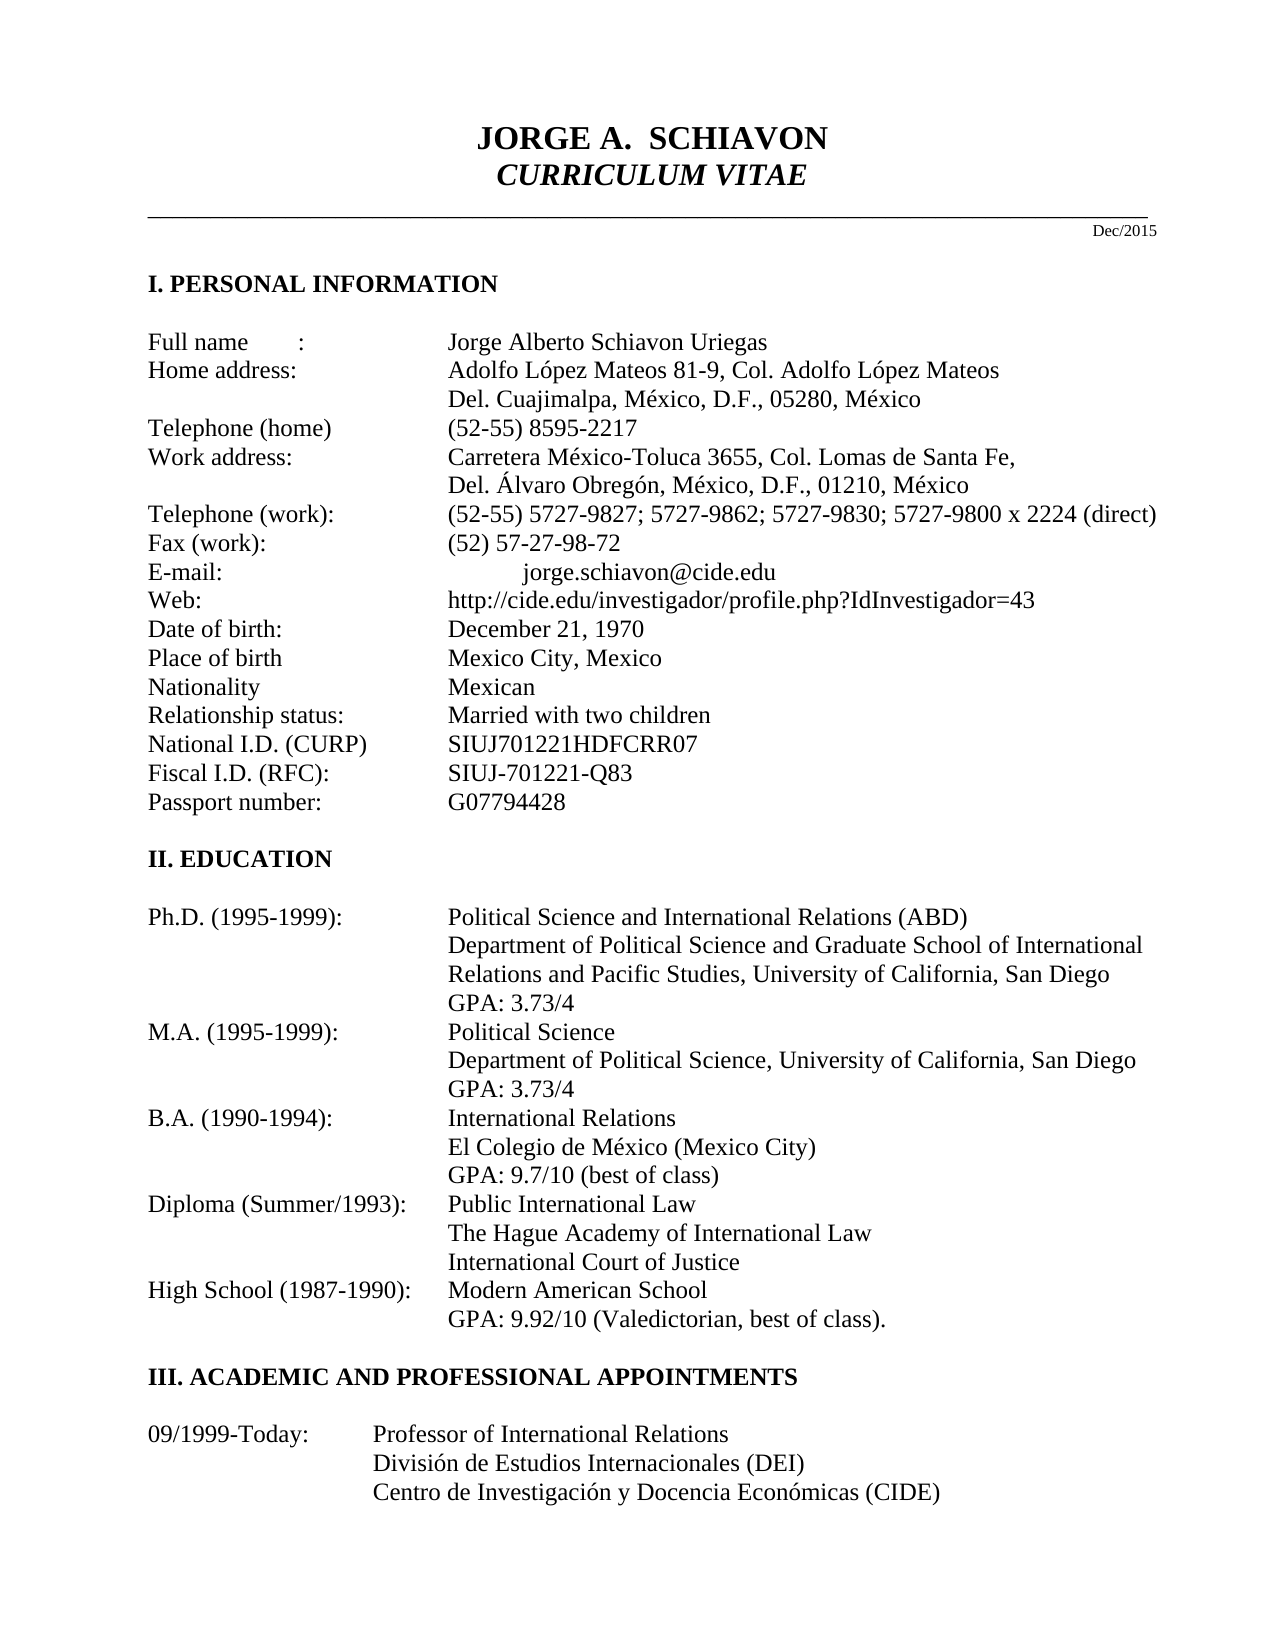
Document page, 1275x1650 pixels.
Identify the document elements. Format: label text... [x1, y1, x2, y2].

text Web: http://cide.edu/investigador/profile.php?IdInvestigador=43 [148, 585, 1157, 614]
text Home address: Adolfo López Mateos 81-9, Col. Adolfo López Mateos [148, 355, 1157, 384]
text Relationship status: Married with two children [148, 700, 1157, 729]
text The Hague Academy of International Law [148, 1218, 1157, 1247]
text Diploma (Summer/1993): Public International Law [148, 1189, 1157, 1218]
text Fax (work): (52) 57-27-98-72 [148, 528, 1157, 557]
text National I.D. (CURP) SIUJ701221HDFCRR07 [148, 729, 1157, 758]
text División de Estudios Internacionales (DEI) [148, 1448, 1157, 1477]
text 09/1999-Today: Professor of International Relations [148, 1419, 1157, 1448]
text III. ACADEMIC AND PROFESSIONAL APPOINTMENTS [148, 1362, 1157, 1390]
text GPA: 3.73/4 [148, 1074, 1157, 1103]
text I. PERSONAL INFORMATION [148, 269, 1157, 298]
text CURRICULUM VITAE [148, 156, 1157, 192]
text JORGE A. SCHIAVON [148, 118, 1157, 156]
text Fiscal I.D. (RFC): SIUJ-701221-Q83 [148, 758, 1157, 787]
text Del. Cuajimalpa, México, D.F., 05280, México [148, 384, 1157, 413]
text Nationality Mexican [148, 672, 1157, 700]
text E-mail: jorge.schiavon@cide.edu [148, 557, 1157, 585]
text Telephone (work): (52-55) 5727-9827; 5727-9862; 5727-9830; 5727-9800 x 2224 (direct) [148, 499, 1157, 528]
text B.A. (1990-1994): International Relations [148, 1103, 1157, 1132]
text Dec/2015 [148, 221, 1157, 240]
text Ph.D. (1995-1999): Political Science and International Relations (ABD) [148, 902, 1157, 930]
text II. EDUCATION [148, 844, 1157, 873]
text International Court of Justice [373, 1247, 1157, 1275]
text El Colegio de México (Mexico City) [148, 1132, 1157, 1160]
text Del. Álvaro Obregón, México, D.F., 01210, México [148, 470, 1157, 499]
text Department of Political Science, University of California, San Diego [148, 1045, 1157, 1074]
text Place of birth Mexico City, Mexico [148, 643, 1157, 672]
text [148, 1477, 1157, 1505]
text GPA: 3.73/4 [148, 988, 1157, 1017]
text Department of Political Science and Graduate School of International [148, 930, 1157, 959]
text Date of birth: December 21, 1970 [148, 614, 1157, 643]
text ________________________________________________________________________________ [148, 192, 1157, 221]
text Relations and Pacific Studies, University of California, San Diego [148, 959, 1157, 988]
text GPA: 9.7/10 (best of class) [148, 1160, 1157, 1189]
text Passport number: G07794428 [148, 787, 1157, 815]
text M.A. (1995-1999): Political Science [148, 1017, 1157, 1045]
text Full name : Jorge Alberto Schiavon Uriegas [148, 327, 1157, 355]
text Work address: Carretera México-Toluca 3655, Col. Lomas de Santa Fe, [148, 442, 1157, 470]
text GPA: 9.92/10 (Valedictorian, best of class). [148, 1304, 1157, 1333]
text High School (1987-1990): Modern American School [148, 1275, 1157, 1304]
text Telephone (home) (52-55) 8595-2217 [148, 413, 1157, 442]
